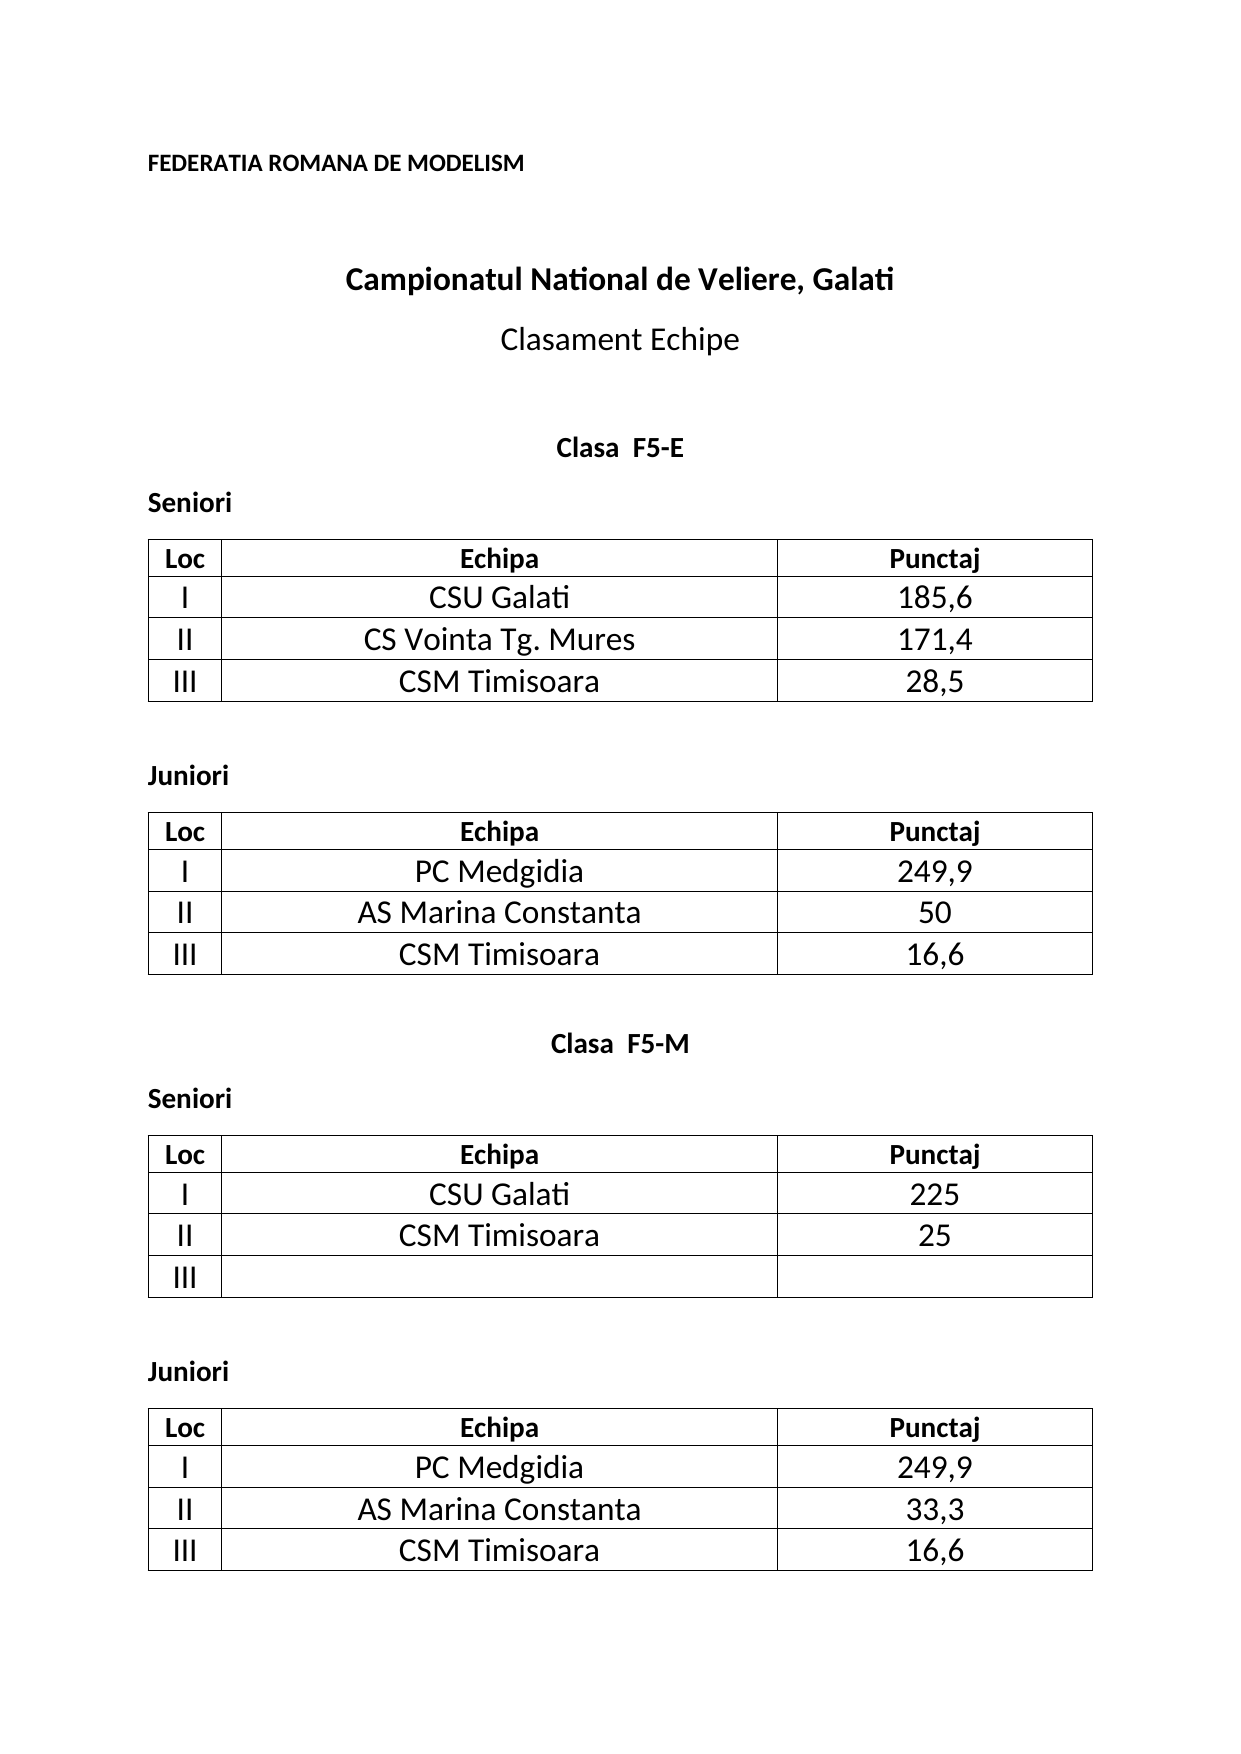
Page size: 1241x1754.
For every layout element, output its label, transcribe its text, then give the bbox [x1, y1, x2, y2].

table_header Echipa [222, 540, 777, 576]
table_cell 16,6 [778, 933, 1092, 974]
table_cell I [149, 577, 221, 617]
table_cell CSU Galati [222, 577, 777, 617]
table_cell CSM Timisoara [222, 1214, 777, 1255]
table_cell 28,5 [778, 660, 1092, 701]
table_header Punctaj [778, 1409, 1092, 1445]
table_header Punctaj [778, 813, 1092, 849]
table_cell CSM Timisoara [222, 933, 777, 974]
table_cell PC Medgidia [222, 1446, 777, 1487]
table_cell III [149, 660, 221, 701]
table_cell III [149, 1529, 221, 1570]
table_cell [778, 1256, 1092, 1297]
table_cell 225 [778, 1173, 1092, 1213]
table_cell II [149, 892, 221, 932]
table_cell I [149, 850, 221, 891]
table_cell 185,6 [778, 577, 1092, 617]
text Juniori [148, 757, 1093, 793]
table_cell 50 [778, 892, 1092, 932]
text Clasa F5-M [148, 1025, 1093, 1060]
text FEDERATIA ROMANA DE MODELISM [148, 148, 1093, 178]
table_header Loc [149, 813, 221, 849]
table_cell II [149, 1214, 221, 1255]
text Campionatul National de Veliere, Galati [148, 258, 1093, 298]
text Clasa F5-E [148, 429, 1093, 464]
table_cell 25 [778, 1214, 1092, 1255]
table_header Echipa [222, 813, 777, 849]
table_header Loc [149, 1409, 221, 1445]
table_cell CSU Galati [222, 1173, 777, 1213]
table_cell 249,9 [778, 1446, 1092, 1487]
table_header Loc [149, 1136, 221, 1172]
table_cell I [149, 1173, 221, 1213]
table_cell II [149, 1488, 221, 1528]
table_cell 249,9 [778, 850, 1092, 891]
table_header Echipa [222, 1409, 777, 1445]
table_cell I [149, 1446, 221, 1487]
table_header Echipa [222, 1136, 777, 1172]
table_cell PC Medgidia [222, 850, 777, 891]
table_cell AS Marina Constanta [222, 1488, 777, 1528]
table_cell 171,4 [778, 618, 1092, 659]
table_cell CSM Timisoara [222, 660, 777, 701]
table_cell III [149, 933, 221, 974]
text Seniori [148, 1080, 1093, 1115]
table_cell II [149, 618, 221, 659]
table_header Punctaj [778, 540, 1092, 576]
table_cell AS Marina Constanta [222, 892, 777, 932]
table_cell [222, 1256, 777, 1297]
text Juniori [148, 1353, 1093, 1389]
table_header Punctaj [778, 1136, 1092, 1172]
text Seniori [148, 484, 1093, 519]
table_cell 33,3 [778, 1488, 1092, 1528]
table_cell 16,6 [778, 1529, 1092, 1570]
table_header Loc [149, 540, 221, 576]
table_cell CS Vointa Tg. Mures [222, 618, 777, 659]
table_cell III [149, 1256, 221, 1297]
text Clasament Echipe [148, 318, 1093, 359]
table_cell CSM Timisoara [222, 1529, 777, 1570]
